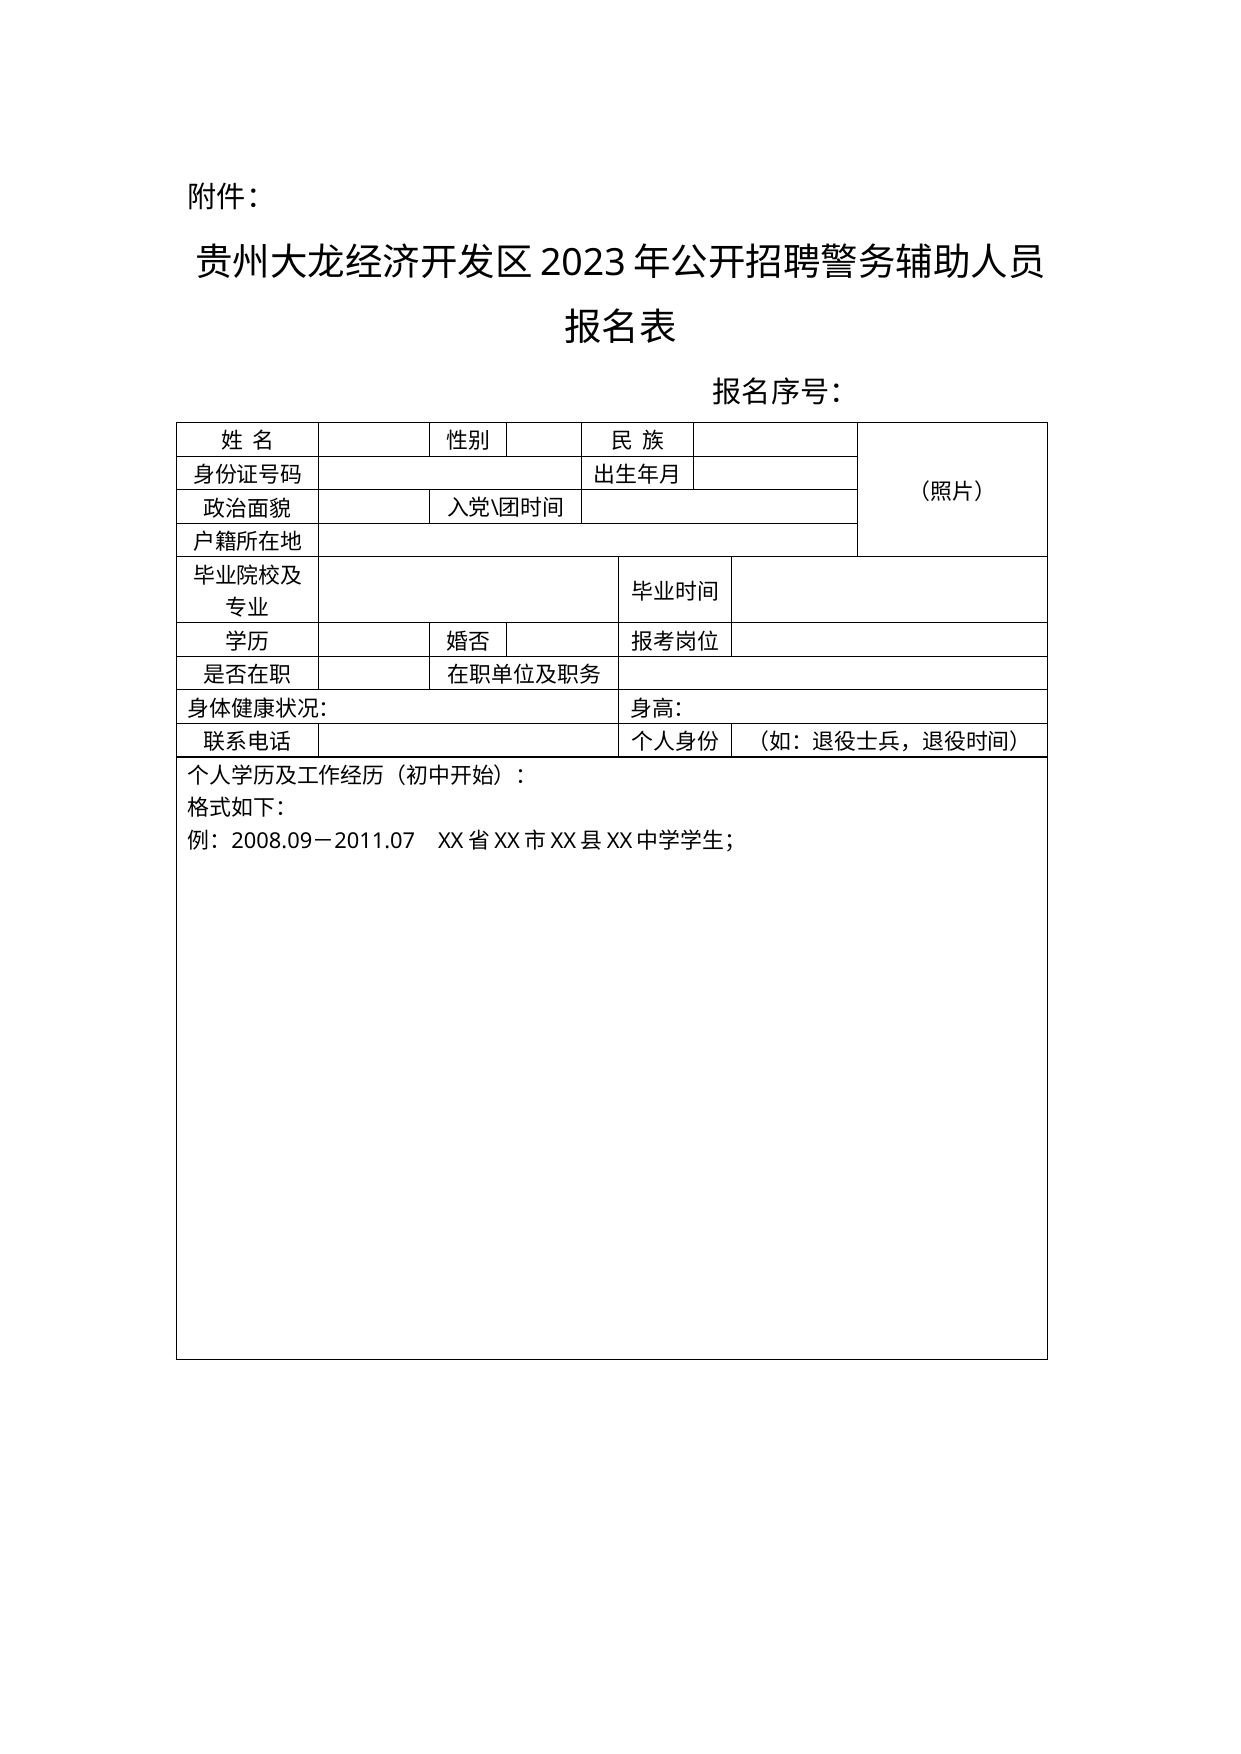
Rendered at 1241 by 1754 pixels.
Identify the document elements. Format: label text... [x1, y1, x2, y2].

text 报名序号： [187, 357, 1053, 422]
table_cell 身体健康状况： [177, 690, 618, 723]
table_cell [319, 623, 429, 656]
table_header [694, 423, 857, 456]
table_cell 联系电话 [177, 724, 318, 756]
table_cell [619, 657, 1047, 689]
table_header [319, 423, 429, 456]
table_cell [319, 657, 429, 689]
table_cell 政治面貌 [177, 490, 318, 523]
table_header 姓 名 [177, 423, 318, 456]
table_cell 个人学历及工作经历（初中开始）： 格式如下： 例：2008.09－2011.07 XX省XX市XX县XX中学学生； [177, 758, 1047, 1359]
table_cell [507, 623, 618, 656]
table_header （照片） [858, 423, 1047, 556]
table_cell 户籍所在地 [177, 524, 318, 556]
table_header [507, 423, 581, 456]
table_cell [319, 557, 618, 622]
table_header 民 族 [582, 423, 693, 456]
table_cell 毕业院校及专业 [177, 557, 318, 622]
table_cell 婚否 [430, 623, 506, 656]
table_cell 入党\团时间 [430, 490, 581, 523]
table_header 性别 [430, 423, 506, 456]
table_cell （如：退役士兵，退役时间） [732, 724, 1047, 756]
table_cell [582, 490, 857, 523]
text 附件： [187, 162, 1053, 227]
table_cell [319, 457, 581, 489]
table_cell [732, 623, 1047, 656]
table_cell [319, 524, 857, 556]
table_cell [732, 557, 1047, 622]
table_cell 个人身份 [619, 724, 731, 756]
table_cell 是否在职 [177, 657, 318, 689]
table_cell 学历 [177, 623, 318, 656]
table_cell 身份证号码 [177, 457, 318, 489]
table_cell [319, 724, 618, 756]
table_cell [694, 457, 857, 489]
table_cell 报考岗位 [619, 623, 731, 656]
table_cell 毕业时间 [619, 557, 731, 622]
table_cell 身高： [619, 690, 1047, 723]
text 贵州大龙经济开发区2023年公开招聘警务辅助人员报名表 [187, 227, 1053, 357]
table_cell 出生年月 [582, 457, 693, 489]
table_cell 在职单位及职务 [430, 657, 618, 689]
table_cell [319, 490, 429, 523]
